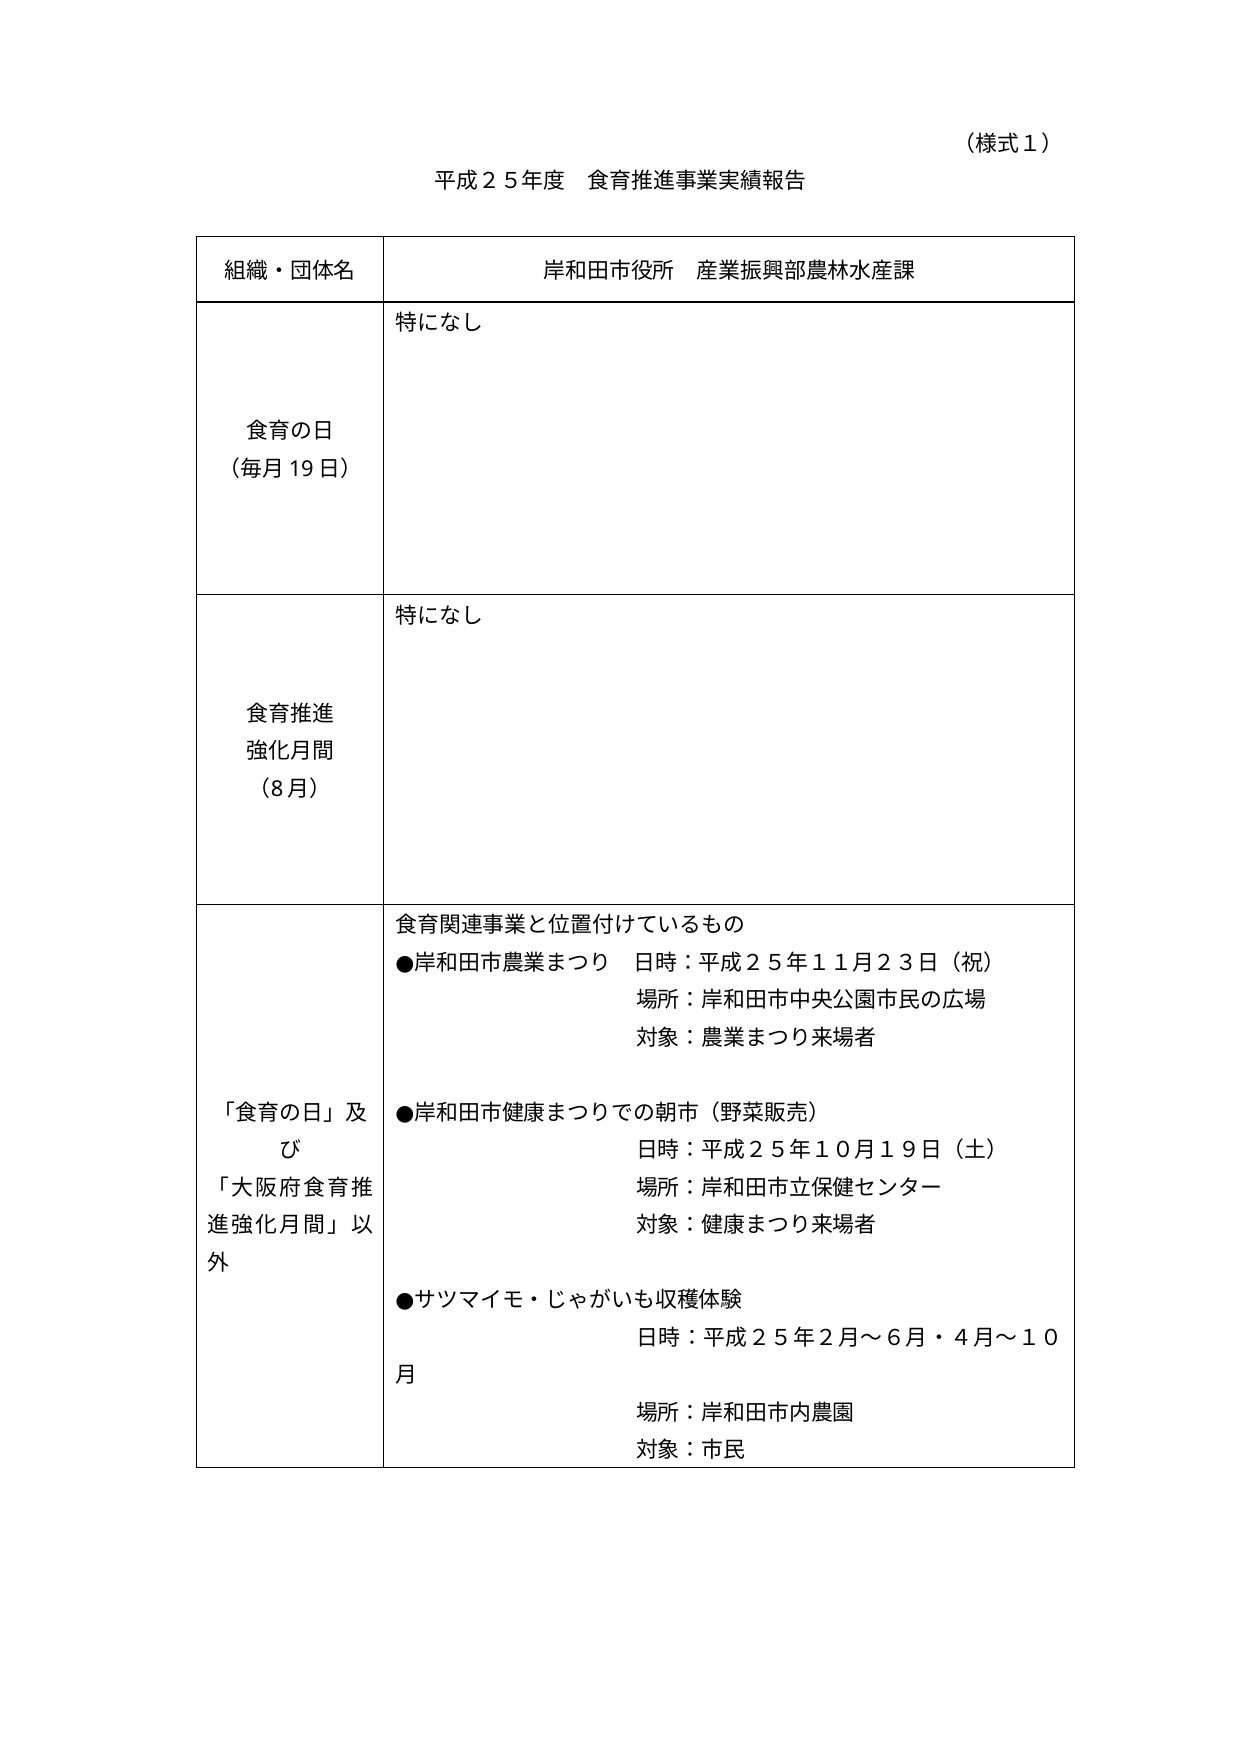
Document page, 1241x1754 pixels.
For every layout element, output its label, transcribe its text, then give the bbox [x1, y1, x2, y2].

table_cell 食育関連事業と位置付けているもの ●岸和田市農業まつり 日時：平成２５年１１月２３日（祝） 場所：岸和田市中央公園市民の広場 対象：農業まつり来場者 ●岸和田市健康まつりでの朝市（野菜販売） 日時：平成２５年１０月１９日（土） 場所：岸和田市立保健センター 対象：健康まつり来場者 ●サツマイモ・じゃがいも収穫体験 日時：平成２５年２月～６月・４月～１０月 場所：岸和田市内農園 対象：市民 [384, 905, 1074, 1467]
table_cell 「食育の日」及び 「大阪府食育推進強化月間」以外 [197, 905, 383, 1467]
table_header 岸和田市役所 産業振興部農林水産課 [384, 237, 1074, 301]
table_cell 食育の日 （毎月19日） [197, 303, 383, 594]
table_cell 特になし [384, 303, 1074, 594]
text （様式１） [177, 123, 1063, 161]
table_header 組織・団体名 [197, 237, 383, 301]
table_cell 食育推進 強化月間 （8月） [197, 595, 383, 903]
text 平成２５年度 食育推進事業実績報告 [177, 161, 1063, 198]
table_cell 特になし [384, 595, 1074, 903]
